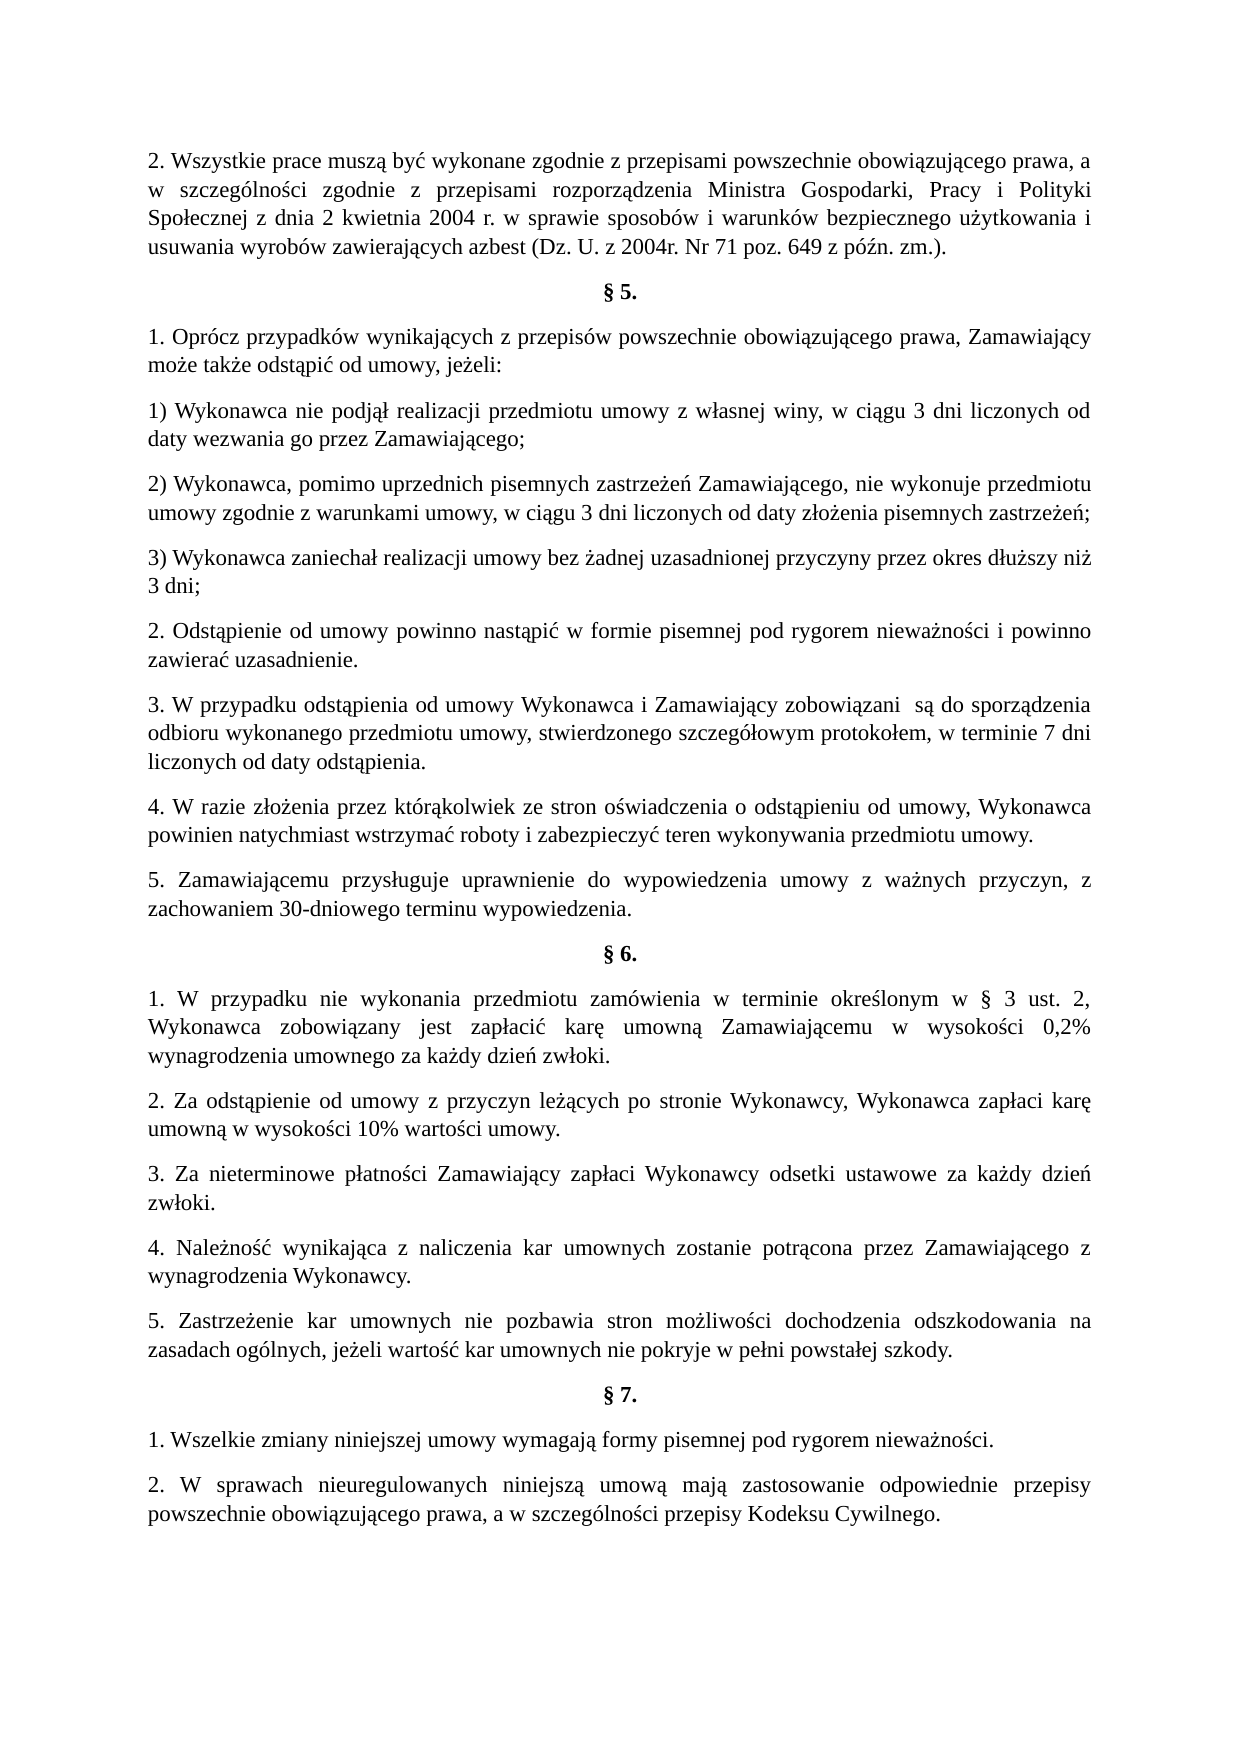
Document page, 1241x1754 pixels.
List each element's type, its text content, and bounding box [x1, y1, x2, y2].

text 4. Należność wynikająca z naliczenia kar umownych zostanie potrącona przez Zamawiającego z wynagrodzenia Wykonawcy. [148, 1234, 1093, 1289]
text 5. Zastrzeżenie kar umownych nie pozbawia stron możliwości dochodzenia odszkodowania na zasadach ogólnych, jeżeli wartość kar umownych nie pokryje w pełni powstałej szkody. [148, 1308, 1093, 1362]
text 2. Za odstąpienie od umowy z przyczyn leżących po stronie Wykonawcy, Wykonawca zapłaci karę umowną w wysokości 10% wartości umowy. [148, 1087, 1093, 1142]
text 2. Wszystkie prace muszą być wykonane zgodnie z przepisami powszechnie obowiązującego prawa, a w szczególności zgodnie z przepisami rozporządzenia Ministra Gospodarki, Pracy i Polityki Społecznej z dnia 2 kwietnia 2004 r. w sprawie sposobów i warunków bezpiecznego użytkowania i usuwania wyrobów zawierających azbest (Dz. U. z 2004r. Nr 71 poz. 649 z późn. zm.). [148, 148, 1093, 259]
text § 7. [148, 1381, 1093, 1407]
text 4. W razie złożenia przez którąkolwiek ze stron oświadczenia o odstąpieniu od umowy, Wykonawca powinien natychmiast wstrzymać roboty i zabezpieczyć teren wykonywania przedmiotu umowy. [148, 793, 1093, 848]
text § 5. [148, 278, 1093, 304]
text 1) Wykonawca nie podjął realizacji przedmiotu umowy z własnej winy, w ciągu 3 dni liczonych od daty wezwania go przez Zamawiającego; [148, 397, 1093, 451]
text 2) Wykonawca, pomimo uprzednich pisemnych zastrzeżeń Zamawiającego, nie wykonuje przedmiotu umowy zgodnie z warunkami umowy, w ciągu 3 dni liczonych od daty złożenia pisemnych zastrzeżeń; [148, 470, 1093, 525]
text 3. W przypadku odstąpienia od umowy Wykonawca i Zamawiający zobowiązani są do sporządzenia odbioru wykonanego przedmiotu umowy, stwierdzonego szczegółowym protokołem, w terminie 7 dni liczonych od daty odstąpienia. [148, 691, 1093, 774]
text 3) Wykonawca zaniechał realizacji umowy bez żadnej uzasadnionej przyczyny przez okres dłuższy niż 3 dni; [148, 544, 1093, 598]
text 2. W sprawach nieuregulowanych niniejszą umową mają zastosowanie odpowiednie przepisy powszechnie obowiązującego prawa, a w szczególności przepisy Kodeksu Cywilnego. [148, 1471, 1093, 1526]
text 3. Za nieterminowe płatności Zamawiający zapłaci Wykonawcy odsetki ustawowe za każdy dzień zwłoki. [148, 1161, 1093, 1215]
text 2. Odstąpienie od umowy powinno nastąpić w formie pisemnej pod rygorem nieważności i powinno zawierać uzasadnienie. [148, 617, 1093, 672]
text 5. Zamawiającemu przysługuje uprawnienie do wypowiedzenia umowy z ważnych przyczyn, z zachowaniem 30-dniowego terminu wypowiedzenia. [148, 866, 1093, 921]
text 1. Wszelkie zmiany niniejszej umowy wymagają formy pisemnej pod rygorem nieważności. [148, 1426, 1093, 1453]
text 1. W przypadku nie wykonania przedmiotu zamówienia w terminie określonym w § 3 ust. 2, Wykonawca zobowiązany jest zapłacić karę umowną Zamawiającemu w wysokości 0,2% wynagrodzenia umownego za każdy dzień zwłoki. [148, 985, 1093, 1068]
text 1. Oprócz przypadków wynikających z przepisów powszechnie obowiązującego prawa, Zamawiający może także odstąpić od umowy, jeżeli: [148, 323, 1093, 378]
text § 6. [148, 940, 1093, 966]
